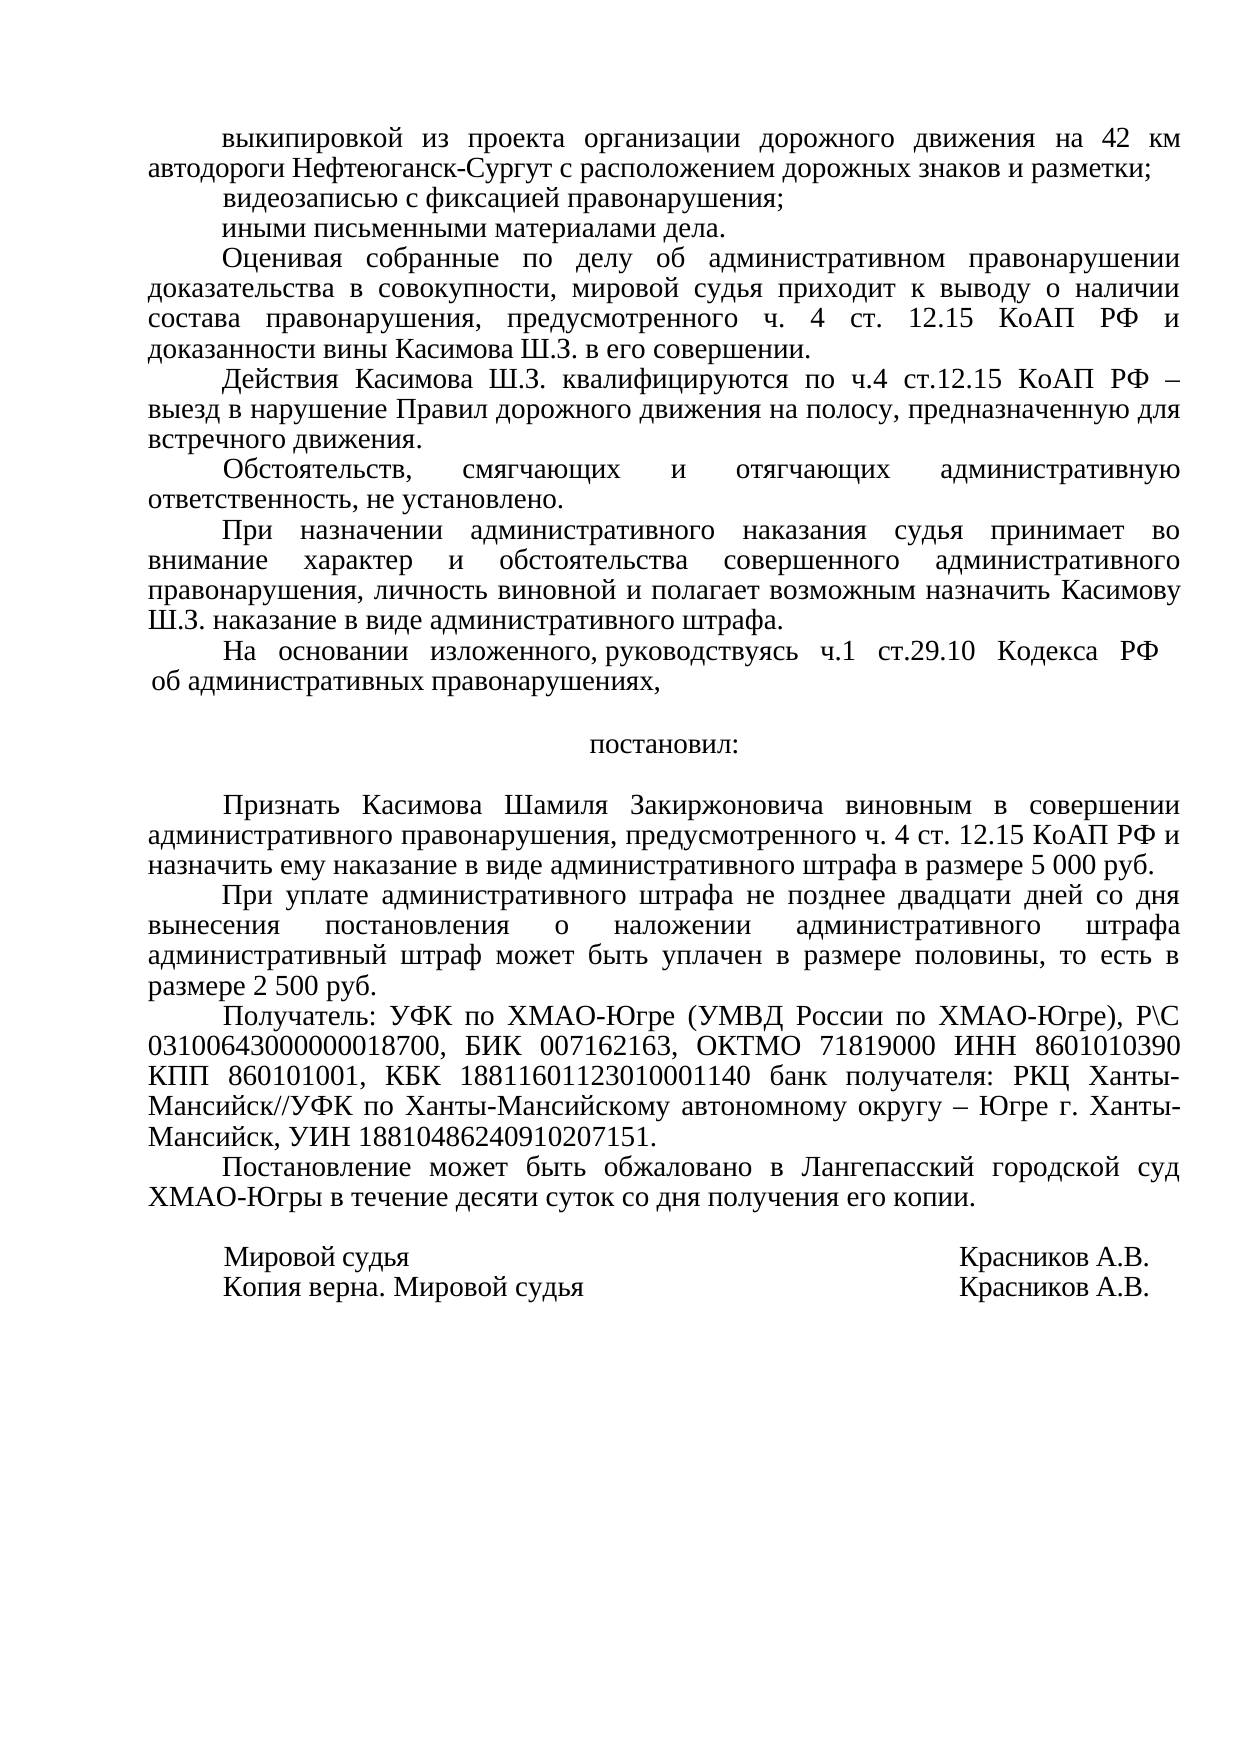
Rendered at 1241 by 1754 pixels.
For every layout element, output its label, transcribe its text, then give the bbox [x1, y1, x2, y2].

text При уплате административного штрафа не позднее двадцати дней со дня вынесения постановления о наложении административного штрафа административный штраф может быть уплачен в размере половины, то есть в размере 2 500 руб. [148, 881, 1181, 1001]
text Оценивая собранные по делу об административном правонарушении доказательства в совокупности, мировой судья приходит к выводу о наличии состава правонарушения, предусмотренного ч. 4 ст. 12.15 КоАП РФ и доказанности вины Касимова Ш.З. в его совершении. [148, 244, 1181, 364]
text видеозаписью с фиксацией правонарушения; [151, 183, 1181, 213]
text постановил: [148, 730, 1181, 760]
text При назначении административного наказания судья принимает во внимание характер и обстоятельства совершенного административного правонарушения, личность виновной и полагает возможным назначить Касимову Ш.З. наказание в виде административного штрафа. [148, 515, 1181, 636]
text На основании изложенного, руководствуясь ч.1 ст.29.10 Кодекса РФ об административных правонарушениях, [151, 636, 1181, 696]
text Получатель: УФК по ХМАО-Югре (УМВД России по ХМАО-Югре), Р\С 03100643000000018700, БИК 007162163, ОКТМО 71819000 ИНН 8601010390 КПП 860101001, КБК 18811601123010001140 банк получателя: РКЦ Ханты-Мансийск//УФК по Ханты-Мансийскому автономному округу – Югре г. Ханты-Мансийск, УИН 18810486240910207151. [148, 1001, 1181, 1152]
text Копия верна. Мировой судья Красников А.В. [148, 1273, 1181, 1303]
text Признать Касимова Шамиля Закиржоновича виновным в совершении административного правонарушения, предусмотренного ч. 4 ст. 12.15 КоАП РФ и назначить ему наказание в виде административного штрафа в размере 5 000 руб. [148, 790, 1181, 881]
text Обстоятельств, смягчающих и отягчающих административную ответственность, не установлено. [148, 455, 1181, 515]
text Постановление может быть обжаловано в Лангепасский городской суд ХМАО-Югры в течение десяти суток со дня получения его копии. [148, 1152, 1181, 1212]
text выкипировкой из проекта организации дорожного движения на 42 км автодороги Нефтеюганск-Сургут с расположением дорожных знаков и разметки; [148, 123, 1181, 183]
text Мировой судья Красников А.В. [148, 1243, 1181, 1273]
text Действия Касимова Ш.З. квалифицируются по ч.4 ст.12.15 КоАП РФ – выезд в нарушение Правил дорожного движения на полосу, предназначенную для встречного движения. [148, 364, 1181, 455]
text иными письменными материалами дела. [148, 213, 1181, 244]
